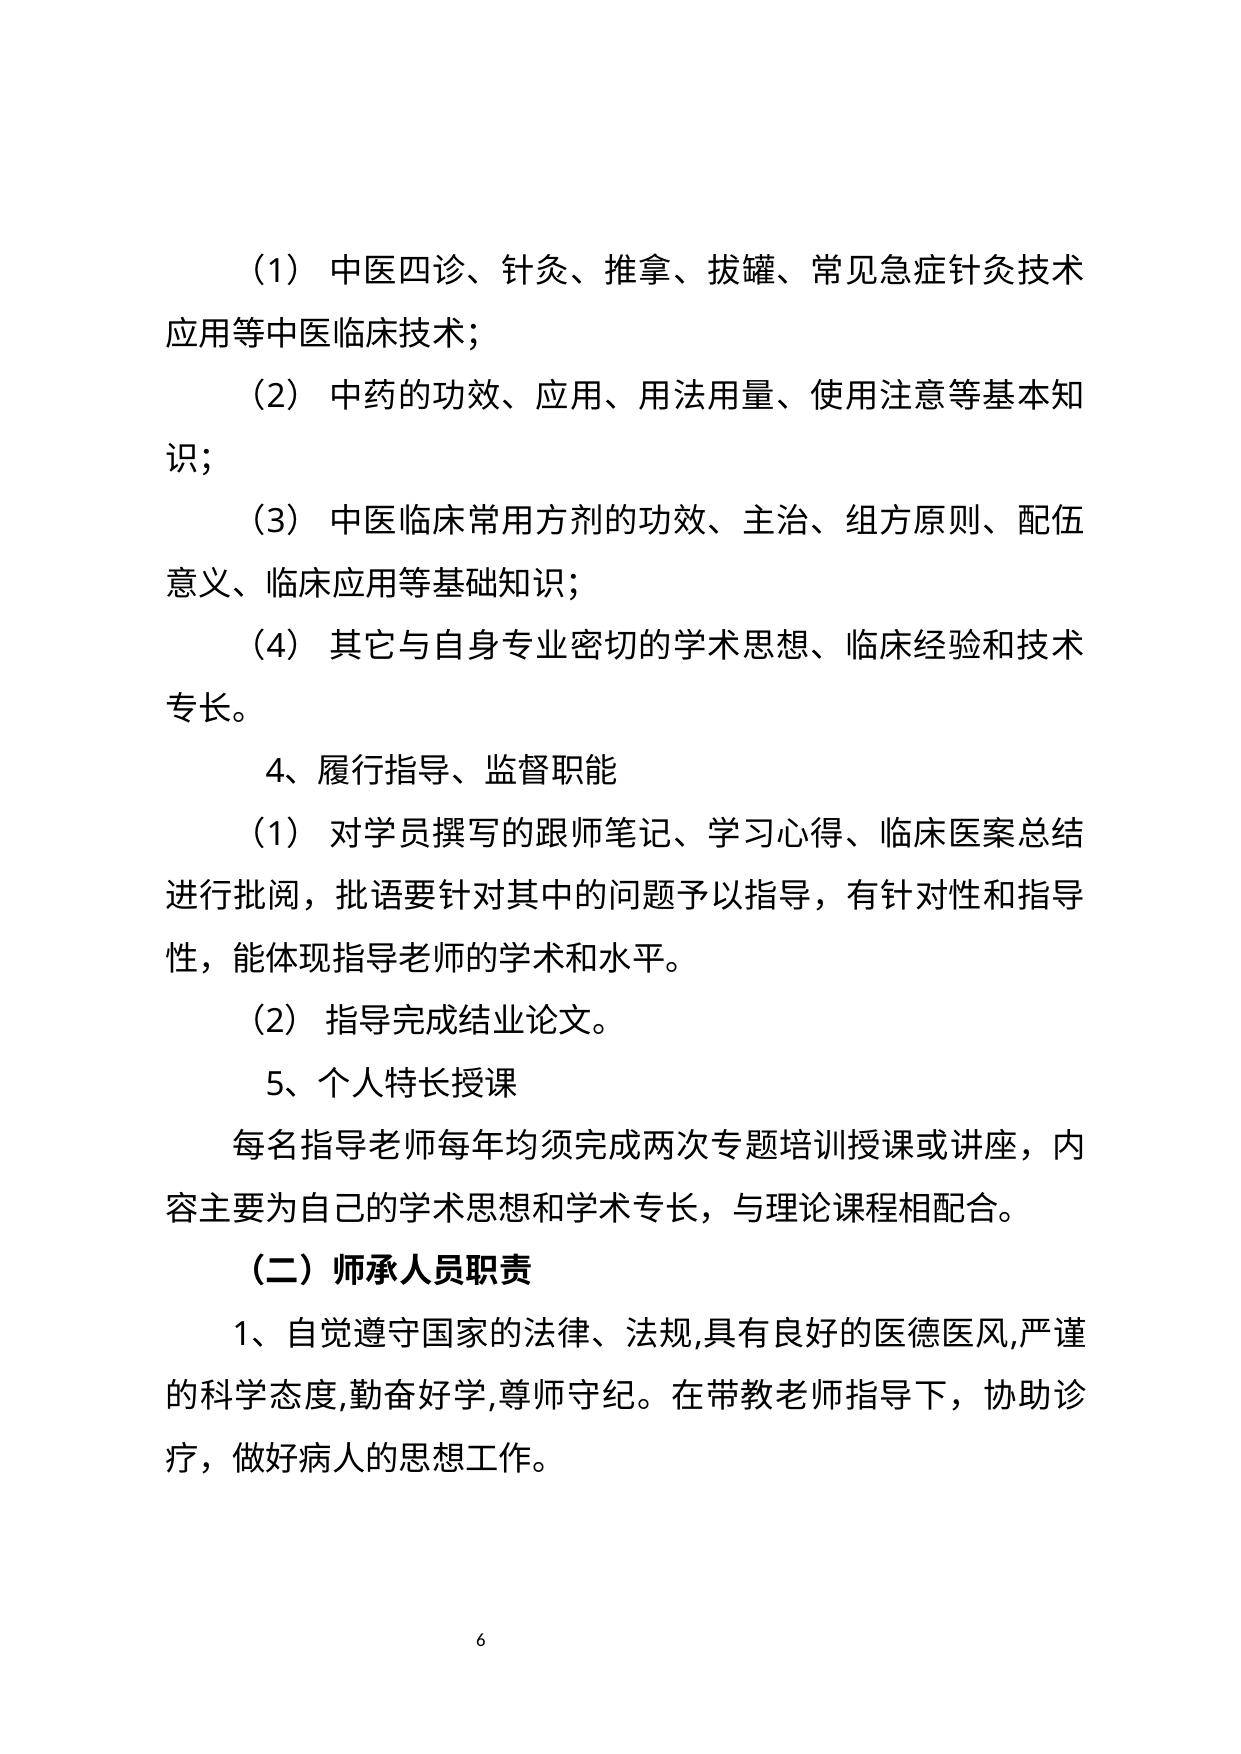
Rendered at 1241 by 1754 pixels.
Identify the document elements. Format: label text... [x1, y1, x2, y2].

text 1、自觉遵守国家的法律、法规,具有良好的医德医风,严谨的科学态度,勤奋好学,尊师守纪。在带教老师指导下，协助诊疗，做好病人的思想工作。 [165, 1295, 1087, 1483]
text （3） 中医临床常用方剂的功效、主治、组方原则、配伍意义、临床应用等基础知识； [165, 483, 1087, 608]
text （2） 指导完成结业论文。 [165, 983, 1087, 1045]
text （4） 其它与自身专业密切的学术思想、临床经验和技术专长。 [165, 608, 1087, 733]
text 每名指导老师每年均须完成两次专题培训授课或讲座，内容主要为自己的学术思想和学术专长，与理论课程相配合。 [165, 1108, 1087, 1233]
text （1） 中医四诊、针灸、推拿、拔罐、常见急症针灸技术应用等中医临床技术； [165, 233, 1087, 358]
text 5、个人特长授课 [165, 1045, 1087, 1108]
text （1） 对学员撰写的跟师笔记、学习心得、临床医案总结进行批阅，批语要针对其中的问题予以指导，有针对性和指导性，能体现指导老师的学术和水平。 [165, 795, 1087, 983]
text 4、履行指导、监督职能 [165, 733, 1087, 795]
text （2） 中药的功效、应用、用法用量、使用注意等基本知识； [165, 358, 1087, 483]
text （二）师承人员职责 [165, 1233, 1087, 1295]
